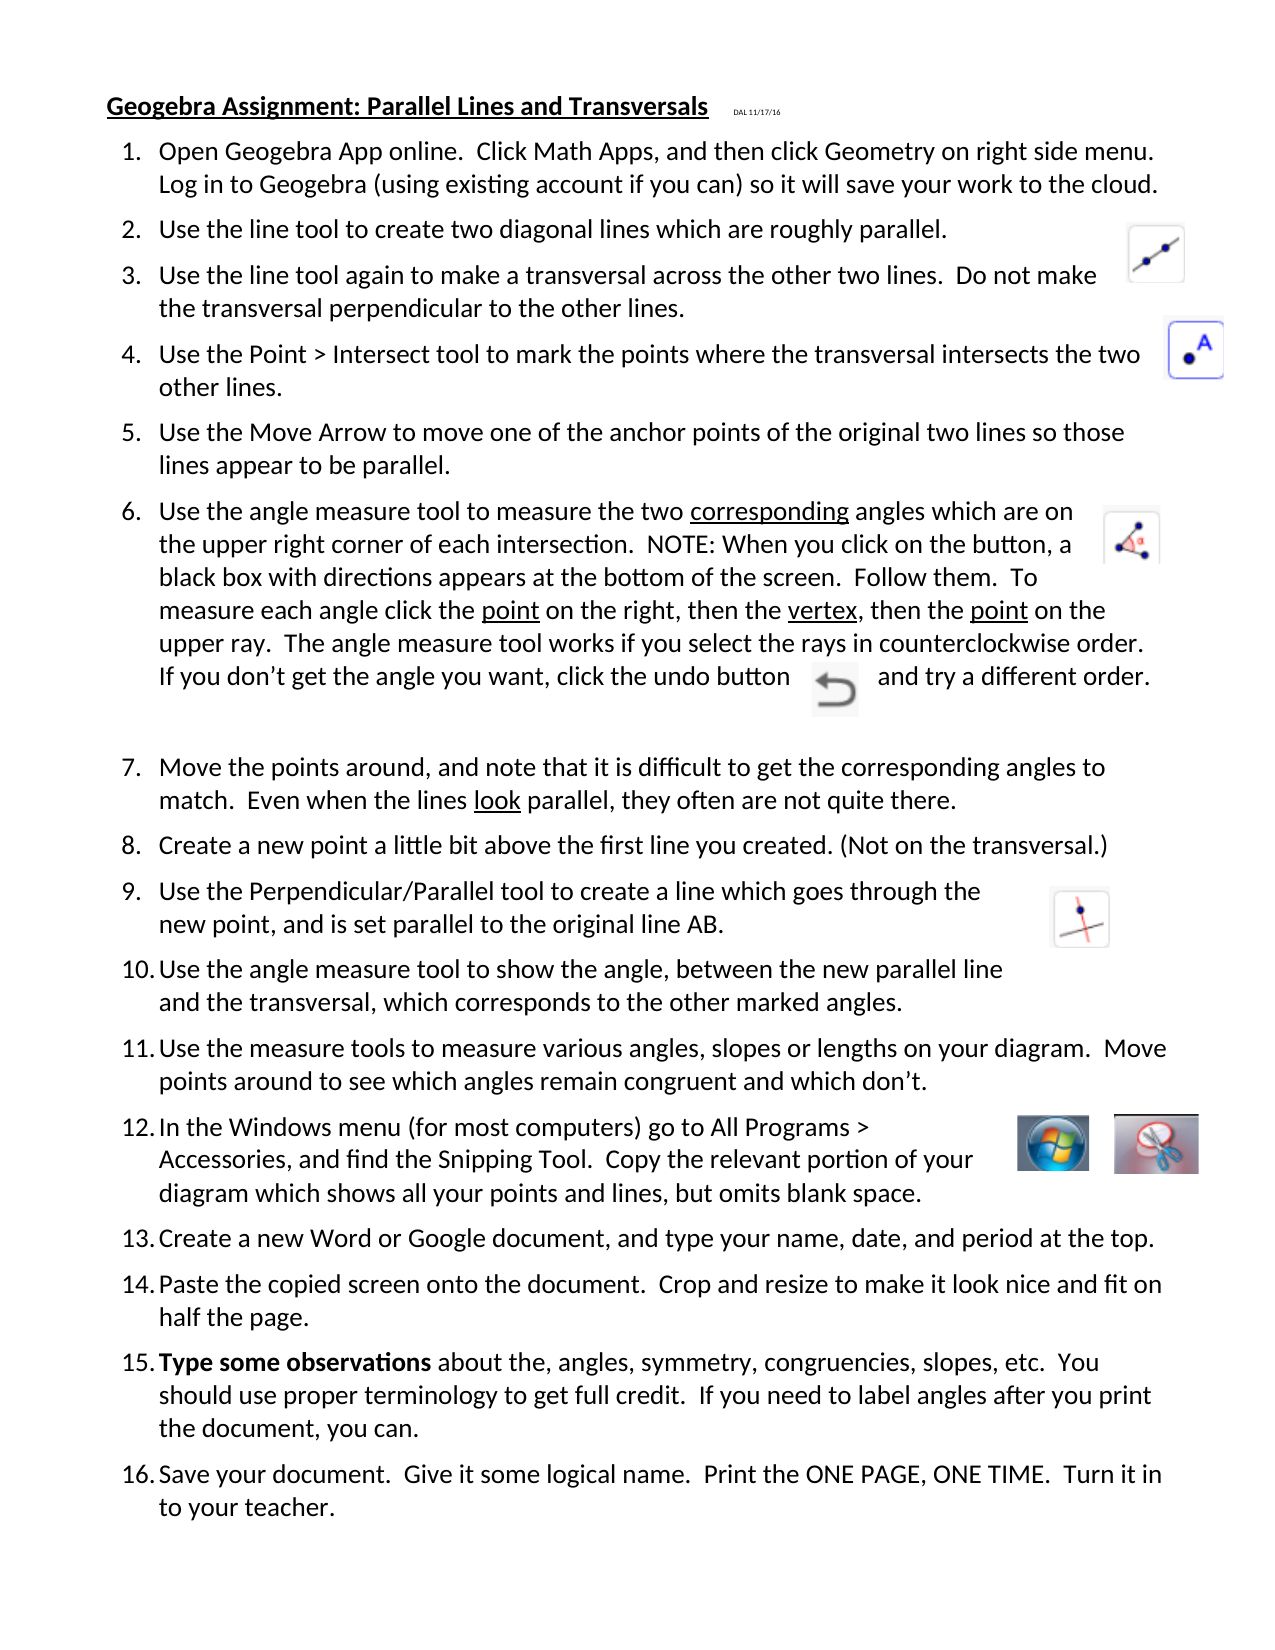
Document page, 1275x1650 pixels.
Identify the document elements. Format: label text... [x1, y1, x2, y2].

list Use the Point > Intersect tool to mark the points where the transversal intersects the two other lines. [121, 337, 1169, 403]
picture [1049, 886, 1110, 948]
picture [1114, 1114, 1199, 1174]
picture [1162, 315, 1224, 380]
picture [1102, 505, 1161, 564]
picture [1051, 1166, 1062, 1171]
picture [1017, 1115, 1090, 1171]
list Type some observations about the, angles, symmetry, congruencies, slopes, etc. You should use proper terminology to get full credit. If you need to label angles after you print the document, you can. [121, 1345, 1169, 1444]
list Use the line tool to create two diagonal lines which are roughly parallel. [121, 213, 1169, 246]
list Use the line tool again to make a transversal across the other two lines. Do not make the transversal perpendicular to the other lines. [121, 258, 1169, 324]
list Save your document. Give it some logical name. Print the ONE PAGE, ONE TIME. Turn it in to your teacher. [121, 1457, 1169, 1523]
list Create a new point a little bit above the first line you created. (Not on the transversal.) [121, 828, 1169, 862]
list Paste the copied screen onto the document. Crop and resize to make it look nice and fit on half the page. [121, 1267, 1169, 1333]
list In the Windows menu (for most computers) go to All Programs > Accessories, and find the Snipping Tool. Copy the relevant portion of your diagram which shows all your points and lines, but omits blank space. [121, 1110, 1169, 1209]
list Use the angle measure tool to measure the two corresponding angles which are on the upper right corner of each intersection. NOTE: When you click on the button, a black box with directions appears at the bottom of the screen. Follow them. To measure each angle click the point on the right, then the vertex, then the point on the upper ray. The angle measure tool works if you select the rays in counterclockwise order. If you don’t get the angle you want, click the undo button and try a different order. [121, 494, 1169, 692]
list Use the Perpendicular/Parallel tool to create a line which goes through the new point, and is set parallel to the original line AB. [121, 874, 1169, 940]
list Use the Move Arrow to move one of the anchor points of the original two lines so those lines appear to be parallel. [121, 415, 1169, 481]
list Open Geogebra App online. Click Math Apps, and then click Geometry on right side menu. Log in to Geogebra (using existing account if you can) so it will save your work to the cloud. [121, 134, 1169, 200]
list Use the measure tools to measure various angles, slopes or lengths on your diagram. Move points around to see which angles remain congruent and which don’t. [121, 1031, 1169, 1097]
list Use the angle measure tool to show the angle, between the new parallel line and the transversal, which corresponds to the other marked angles. [121, 953, 1169, 1019]
list Move the points around, and note that it is difficult to get the corresponding angles to match. Even when the lines look parallel, they often are not quite there. [121, 750, 1169, 816]
text Geogebra Assignment: Parallel Lines and Transversals DAL 11/17/16 [106, 89, 1169, 122]
picture [811, 662, 859, 717]
list Create a new Word or Google document, and type your name, date, and period at the top. [121, 1221, 1169, 1254]
picture [1125, 222, 1185, 283]
